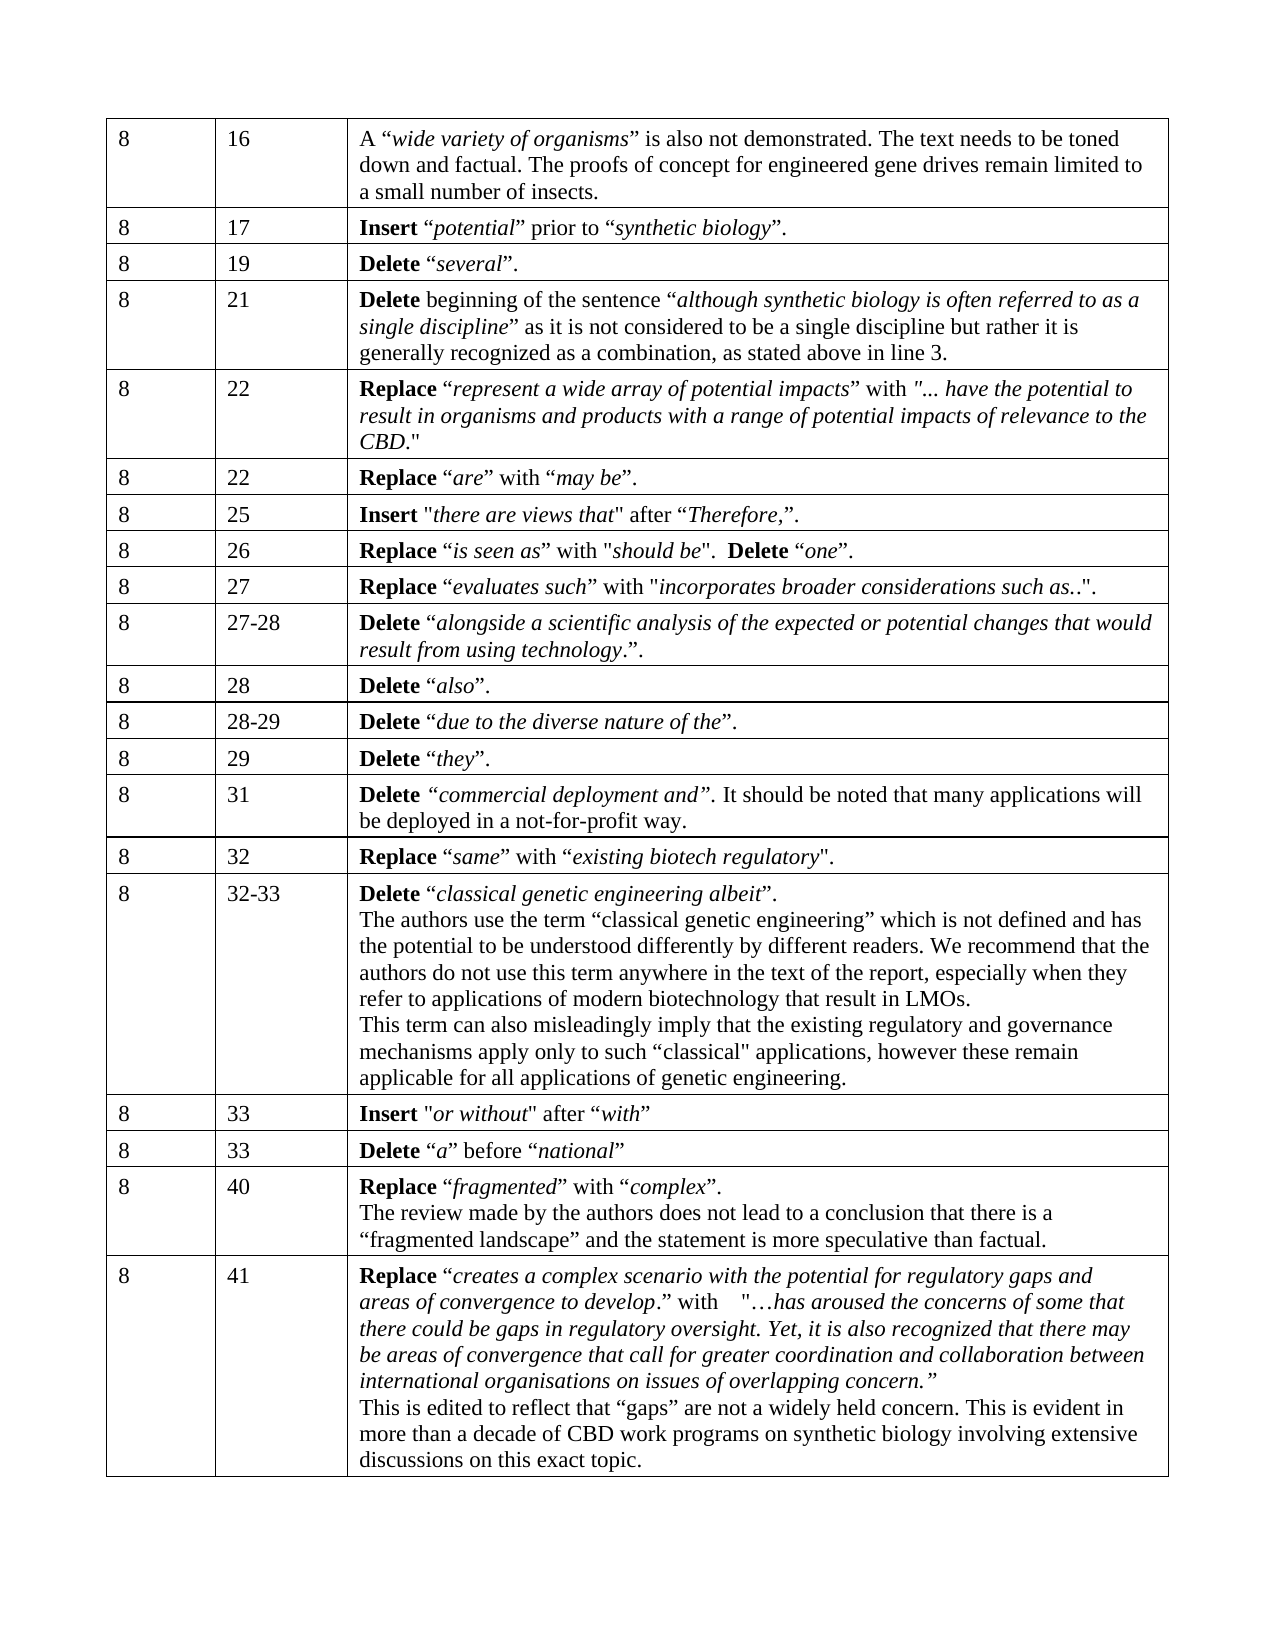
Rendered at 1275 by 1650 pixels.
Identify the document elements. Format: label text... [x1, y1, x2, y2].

table_cell 8 [107, 1131, 215, 1166]
table_cell 28-29 [216, 703, 347, 738]
table_cell 8 [107, 244, 215, 279]
table_cell 8 [107, 739, 215, 774]
table_cell Replace “is seen as” with "should be". Delete “one”. [348, 531, 1168, 566]
table_cell Delete “several”. [348, 244, 1168, 279]
table_cell 32 [216, 838, 347, 873]
table_cell 19 [216, 244, 347, 279]
table_cell Replace “creates a complex scenario with the potential for regulatory gaps and areas of convergence to develop.” with "…has aroused the concerns of some that there could be gaps in regulatory oversight. Yet, it is also recognized that there may be areas of convergence that call for greater coordination and collaboration between international organisations on issues of overlapping concern.” This is edited to reflect that “gaps” are not a widely held concern. This is evident in more than a decade of CBD work programs on synthetic biology involving extensive discussions on this exact topic. [348, 1256, 1168, 1476]
table_cell 26 [216, 531, 347, 566]
table_cell Replace “are” with “may be”. [348, 459, 1168, 494]
table_cell 8 [107, 459, 215, 494]
table_cell Delete “alongside a scientific analysis of the expected or potential changes that would result from using technology.”. [348, 604, 1168, 665]
table_cell 8 [107, 666, 215, 701]
table_cell 8 [107, 775, 215, 836]
table_cell 16 [216, 119, 347, 207]
table_cell 8 [107, 495, 215, 530]
table_cell Replace “evaluates such” with "incorporates broader considerations such as..". [348, 567, 1168, 602]
table_cell 8 [107, 370, 215, 457]
table_cell Delete “a” before “national” [348, 1131, 1168, 1166]
table_cell 33 [216, 1095, 347, 1130]
table_cell Delete beginning of the sentence “although synthetic biology is often referred to as a single discipline” as it is not considered to be a single discipline but rather it is generally recognized as a combination, as stated above in line 3. [348, 281, 1168, 368]
table_cell 32-33 [216, 874, 347, 1093]
table_cell Delete “commercial deployment and”. It should be noted that many applications will be deployed in a not-for-profit way. [348, 775, 1168, 836]
table_cell 31 [216, 775, 347, 836]
table_cell Replace “same” with “existing biotech regulatory". [348, 838, 1168, 873]
table_cell 8 [107, 119, 215, 207]
table_cell 27-28 [216, 604, 347, 665]
table_cell Delete “also”. [348, 666, 1168, 701]
table_cell 8 [107, 1256, 215, 1476]
table_cell Delete “they”. [348, 739, 1168, 774]
table_cell 33 [216, 1131, 347, 1166]
table_cell Delete “classical genetic engineering albeit”. The authors use the term “classical genetic engineering” which is not defined and has the potential to be understood differently by different readers. We recommend that the authors do not use this term anywhere in the text of the report, especially when they refer to applications of modern biotechnology that result in LMOs. This term can also misleadingly imply that the existing regulatory and governance mechanisms apply only to such “classical" applications, however these remain applicable for all applications of genetic engineering. [348, 874, 1168, 1093]
table_cell 8 [107, 531, 215, 566]
table_cell 8 [107, 281, 215, 368]
table_cell Replace “represent a wide array of potential impacts” with "... have the potential to result in organisms and products with a range of potential impacts of relevance to the CBD." [348, 370, 1168, 457]
table_cell Insert "or without" after “with” [348, 1095, 1168, 1130]
table_cell Delete “due to the diverse nature of the”. [348, 703, 1168, 738]
table_cell Insert "there are views that" after “Therefore,”. [348, 495, 1168, 530]
table_cell 8 [107, 208, 215, 243]
table_cell A “wide variety of organisms” is also not demonstrated. The text needs to be toned down and factual. The proofs of concept for engineered gene drives remain limited to a small number of insects. [348, 119, 1168, 207]
table_cell 29 [216, 739, 347, 774]
table_cell Replace “fragmented” with “complex”. The review made by the authors does not lead to a conclusion that there is a “fragmented landscape” and the statement is more speculative than factual. [348, 1167, 1168, 1255]
table_cell 22 [216, 459, 347, 494]
table_cell 8 [107, 703, 215, 738]
table_cell 28 [216, 666, 347, 701]
table_cell 21 [216, 281, 347, 368]
table_cell 27 [216, 567, 347, 602]
table_cell 8 [107, 874, 215, 1093]
table_cell 8 [107, 838, 215, 873]
table_cell Insert “potential” prior to “synthetic biology”. [348, 208, 1168, 243]
table_cell 8 [107, 1095, 215, 1130]
table_cell 8 [107, 1167, 215, 1255]
table_cell 41 [216, 1256, 347, 1476]
table_cell 22 [216, 370, 347, 457]
table_cell 8 [107, 604, 215, 665]
table_cell 25 [216, 495, 347, 530]
table_cell 40 [216, 1167, 347, 1255]
table_cell 17 [216, 208, 347, 243]
table_cell 8 [107, 567, 215, 602]
